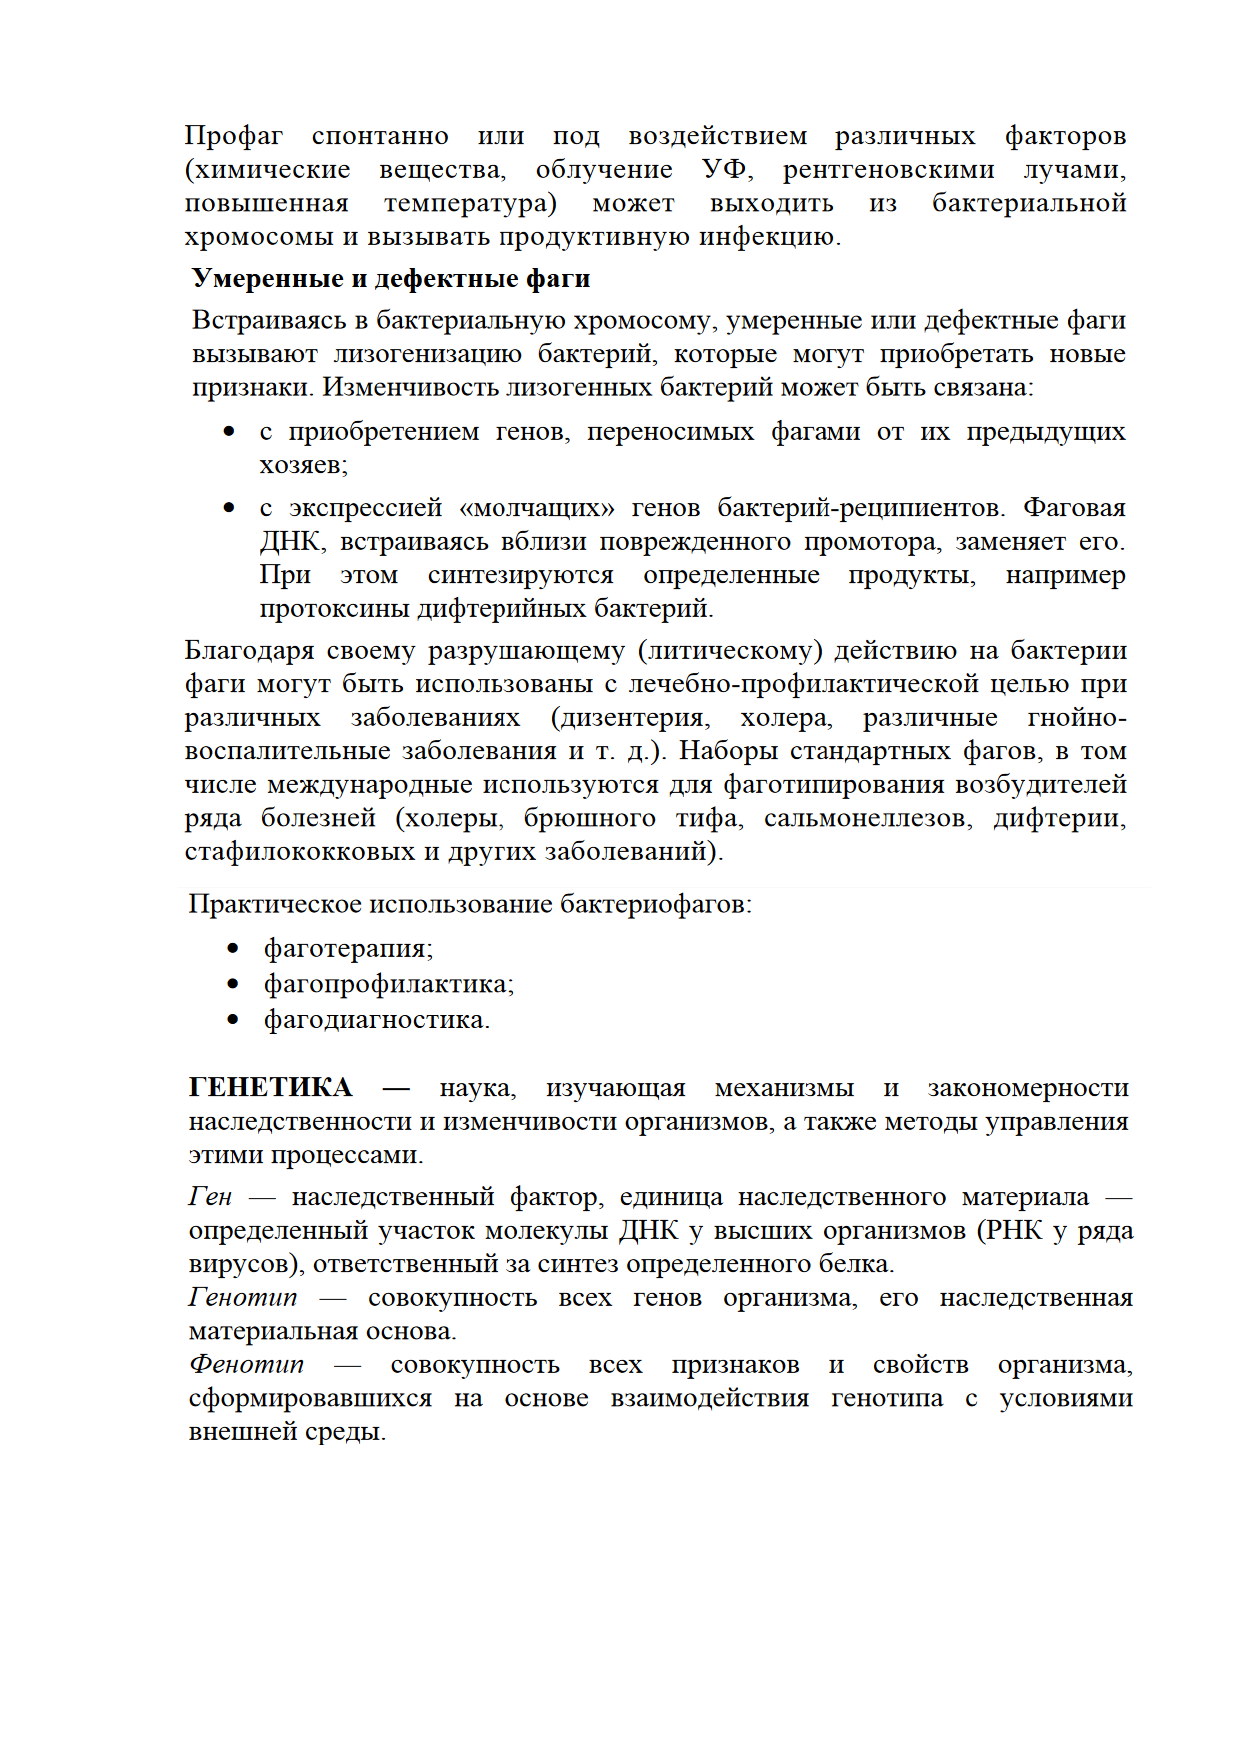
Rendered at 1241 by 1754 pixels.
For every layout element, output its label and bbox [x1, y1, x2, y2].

picture [177, 118, 1152, 869]
picture [177, 887, 1152, 1445]
